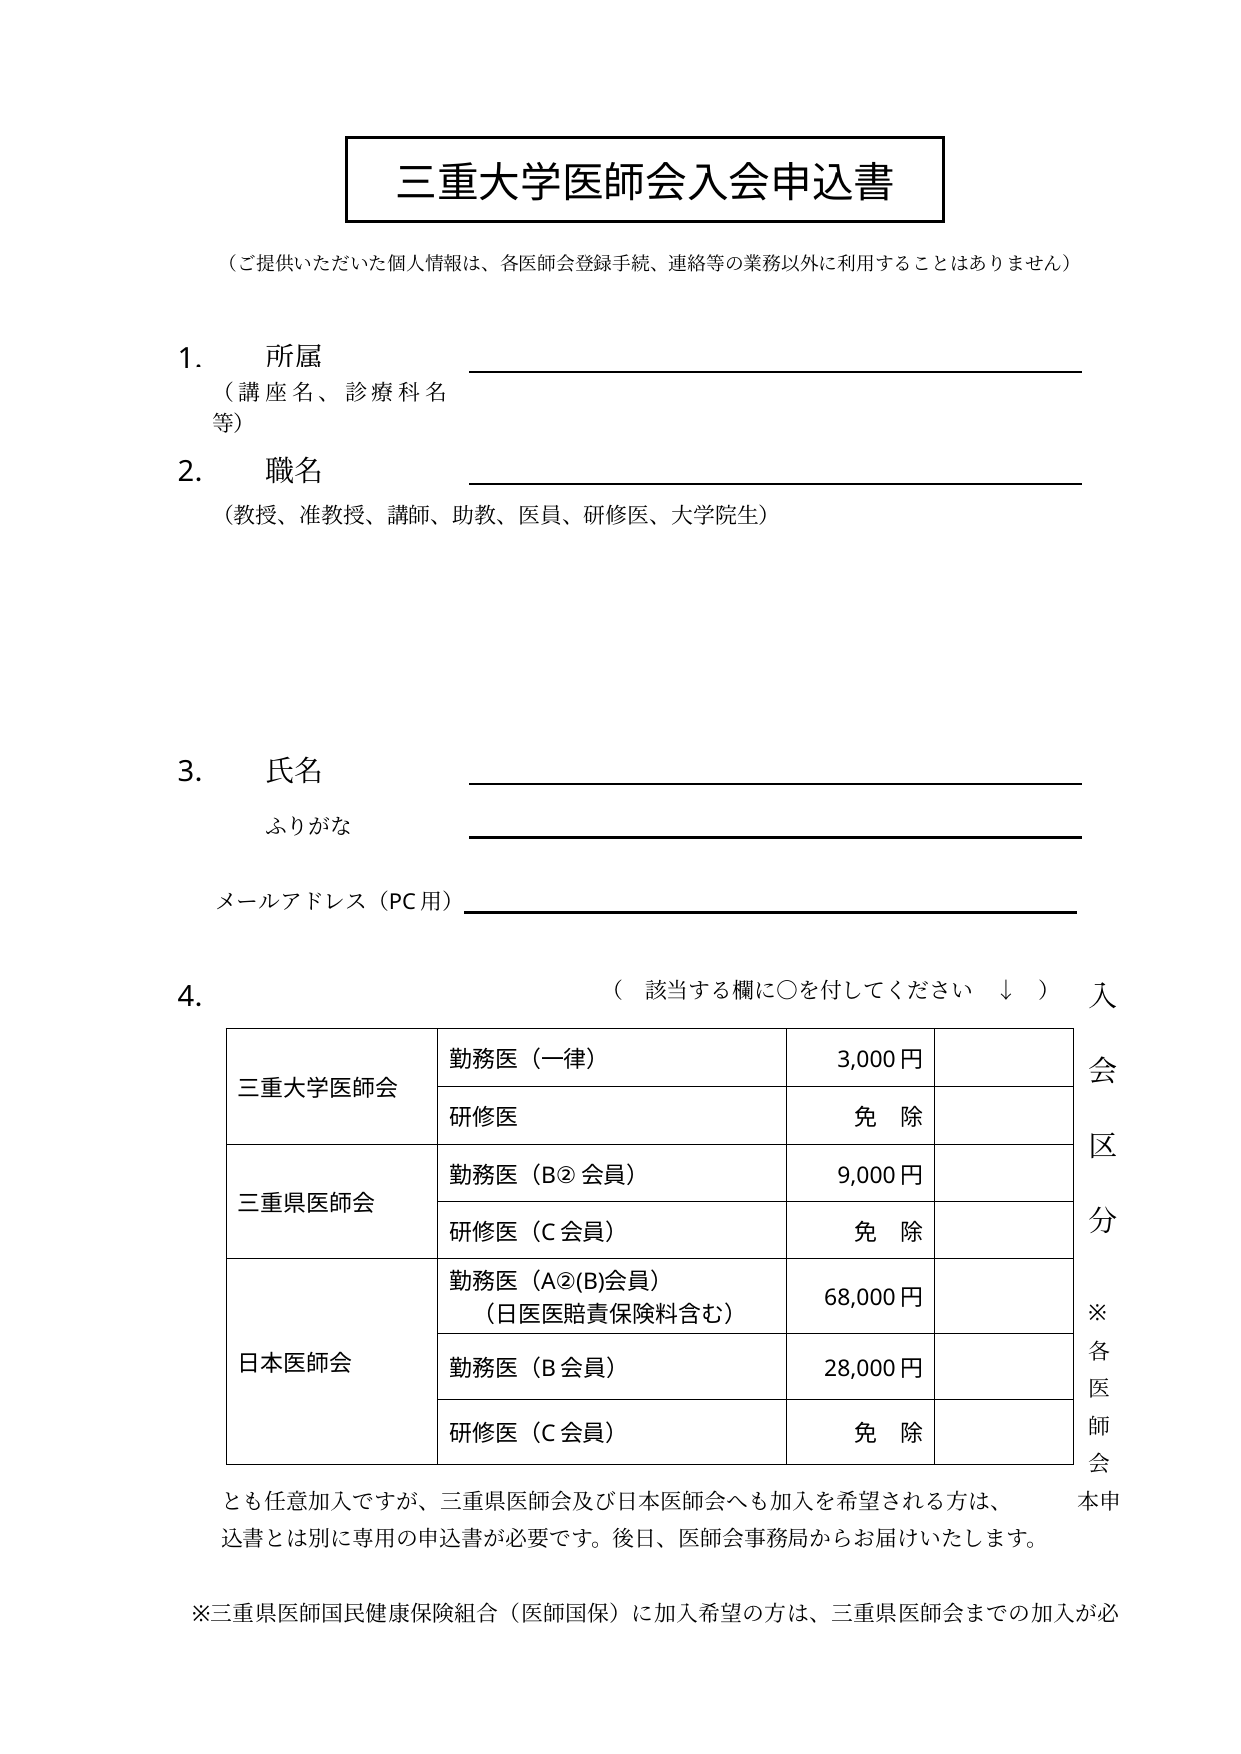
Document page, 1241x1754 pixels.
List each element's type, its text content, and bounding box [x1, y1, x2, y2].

table_cell 三重県医師会 [227, 1145, 437, 1258]
list ※各医師会とも任意加入ですが、三重県医師会及び日本医師会へも加入を希望される方は、 本申込書とは別に専用の申込書が必要です。後日、医師会事務局からお届けいたします。 [192, 1293, 1122, 1556]
table_cell [935, 1202, 1073, 1258]
table_cell 免 除 [787, 1202, 934, 1258]
table_header 3,000円 [787, 1029, 934, 1086]
table_cell 日本医師会 [227, 1259, 437, 1464]
table_header 勤務医（一律） [438, 1029, 786, 1086]
table_header 三重大学医師会 [227, 1029, 437, 1144]
table_cell 9,000円 [787, 1145, 934, 1201]
table_cell [935, 1400, 1073, 1464]
list 所属 [177, 318, 1122, 393]
table_cell 免 除 [787, 1400, 934, 1464]
table_cell 免 除 [787, 1087, 934, 1144]
table_cell [935, 1087, 1073, 1144]
table_cell 勤務医（B会員） [438, 1334, 786, 1399]
table_cell 研修医（C会員） [438, 1400, 786, 1464]
table_cell 28,000円 [787, 1334, 934, 1399]
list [192, 1593, 1122, 1631]
table_cell 68,000円 [787, 1259, 934, 1333]
list 職名 [177, 431, 1122, 506]
text （ご提供いただいた個人情報は、各医師会登録手続、連絡等の業務以外に利用することはありません） [177, 243, 1122, 281]
table_cell 研修医（C会員） [438, 1202, 786, 1258]
table_cell [935, 1145, 1073, 1201]
table_cell 勤務医（B②会員） [438, 1145, 786, 1201]
table_cell 研修医 [438, 1087, 786, 1144]
table_cell 勤務医（A②(B)会員） （日医医賠責保険料含む） [438, 1259, 786, 1333]
table_header [935, 1029, 1073, 1086]
table_cell [935, 1259, 1073, 1333]
list ふりがな [265, 806, 1122, 843]
list 氏名 [177, 731, 1122, 806]
table_cell [935, 1334, 1073, 1399]
list メールアドレス（PC用） [215, 881, 1122, 918]
list 入会区分 [177, 956, 1122, 1256]
